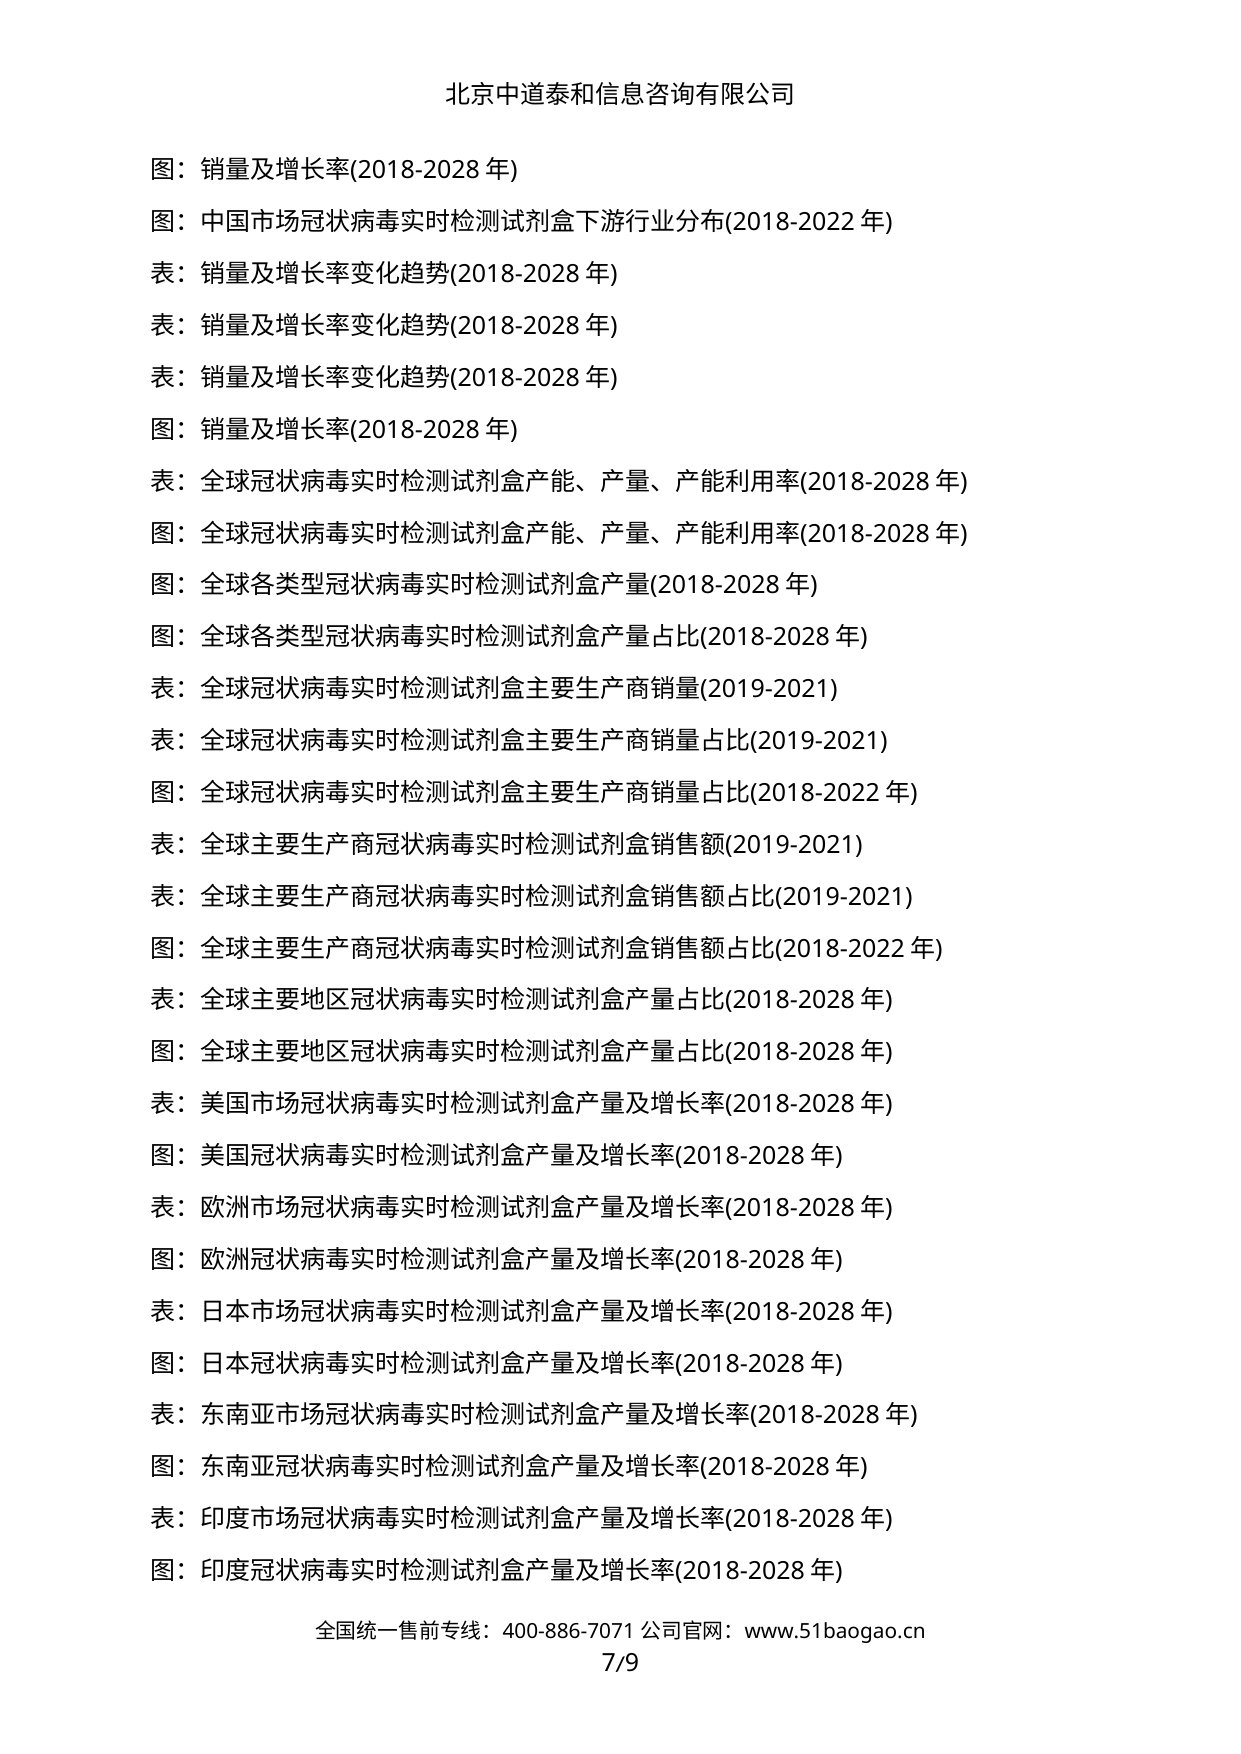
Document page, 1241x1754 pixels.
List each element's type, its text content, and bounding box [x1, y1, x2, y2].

text 表：全球主要生产商冠状病毒实时检测试剂盒销售额(2019-2021) [150, 824, 1090, 861]
text 表：欧洲市场冠状病毒实时检测试剂盒产量及增长率(2018-2028年) [150, 1187, 1090, 1224]
text 图：全球各类型冠状病毒实时检测试剂盒产量占比(2018-2028年) [150, 617, 1090, 653]
text 图：欧洲冠状病毒实时检测试剂盒产量及增长率(2018-2028年) [150, 1239, 1090, 1276]
text 图：全球冠状病毒实时检测试剂盒产能、产量、产能利用率(2018-2028年) [150, 513, 1090, 549]
text 表：全球冠状病毒实时检测试剂盒主要生产商销量(2019-2021) [150, 669, 1090, 705]
text 图：东南亚冠状病毒实时检测试剂盒产量及增长率(2018-2028年) [150, 1447, 1090, 1483]
text 表：日本市场冠状病毒实时检测试剂盒产量及增长率(2018-2028年) [150, 1291, 1090, 1327]
text 表：销量及增长率变化趋势(2018-2028年) [150, 306, 1090, 342]
text 图：中国市场冠状病毒实时检测试剂盒下游行业分布(2018-2022年) [150, 202, 1090, 238]
text 表：东南亚市场冠状病毒实时检测试剂盒产量及增长率(2018-2028年) [150, 1395, 1090, 1431]
text 图：全球冠状病毒实时检测试剂盒主要生产商销量占比(2018-2022年) [150, 772, 1090, 809]
text 表：全球主要地区冠状病毒实时检测试剂盒产量占比(2018-2028年) [150, 980, 1090, 1016]
text 图：全球各类型冠状病毒实时检测试剂盒产量(2018-2028年) [150, 565, 1090, 601]
text 表：全球主要生产商冠状病毒实时检测试剂盒销售额占比(2019-2021) [150, 876, 1090, 912]
text 图：销量及增长率(2018-2028年) [150, 409, 1090, 446]
text 图：日本冠状病毒实时检测试剂盒产量及增长率(2018-2028年) [150, 1343, 1090, 1379]
text 图：美国冠状病毒实时检测试剂盒产量及增长率(2018-2028年) [150, 1136, 1090, 1172]
text 图：印度冠状病毒实时检测试剂盒产量及增长率(2018-2028年) [150, 1551, 1090, 1587]
text 表：全球冠状病毒实时检测试剂盒产能、产量、产能利用率(2018-2028年) [150, 461, 1090, 497]
text 表：全球冠状病毒实时检测试剂盒主要生产商销量占比(2019-2021) [150, 721, 1090, 757]
text 表：印度市场冠状病毒实时检测试剂盒产量及增长率(2018-2028年) [150, 1499, 1090, 1535]
text 表：销量及增长率变化趋势(2018-2028年) [150, 357, 1090, 394]
text 表：销量及增长率变化趋势(2018-2028年) [150, 254, 1090, 290]
text 图：全球主要地区冠状病毒实时检测试剂盒产量占比(2018-2028年) [150, 1032, 1090, 1068]
text 图：销量及增长率(2018-2028年) [150, 150, 1090, 186]
text 表：美国市场冠状病毒实时检测试剂盒产量及增长率(2018-2028年) [150, 1084, 1090, 1120]
text 图：全球主要生产商冠状病毒实时检测试剂盒销售额占比(2018-2022年) [150, 928, 1090, 964]
